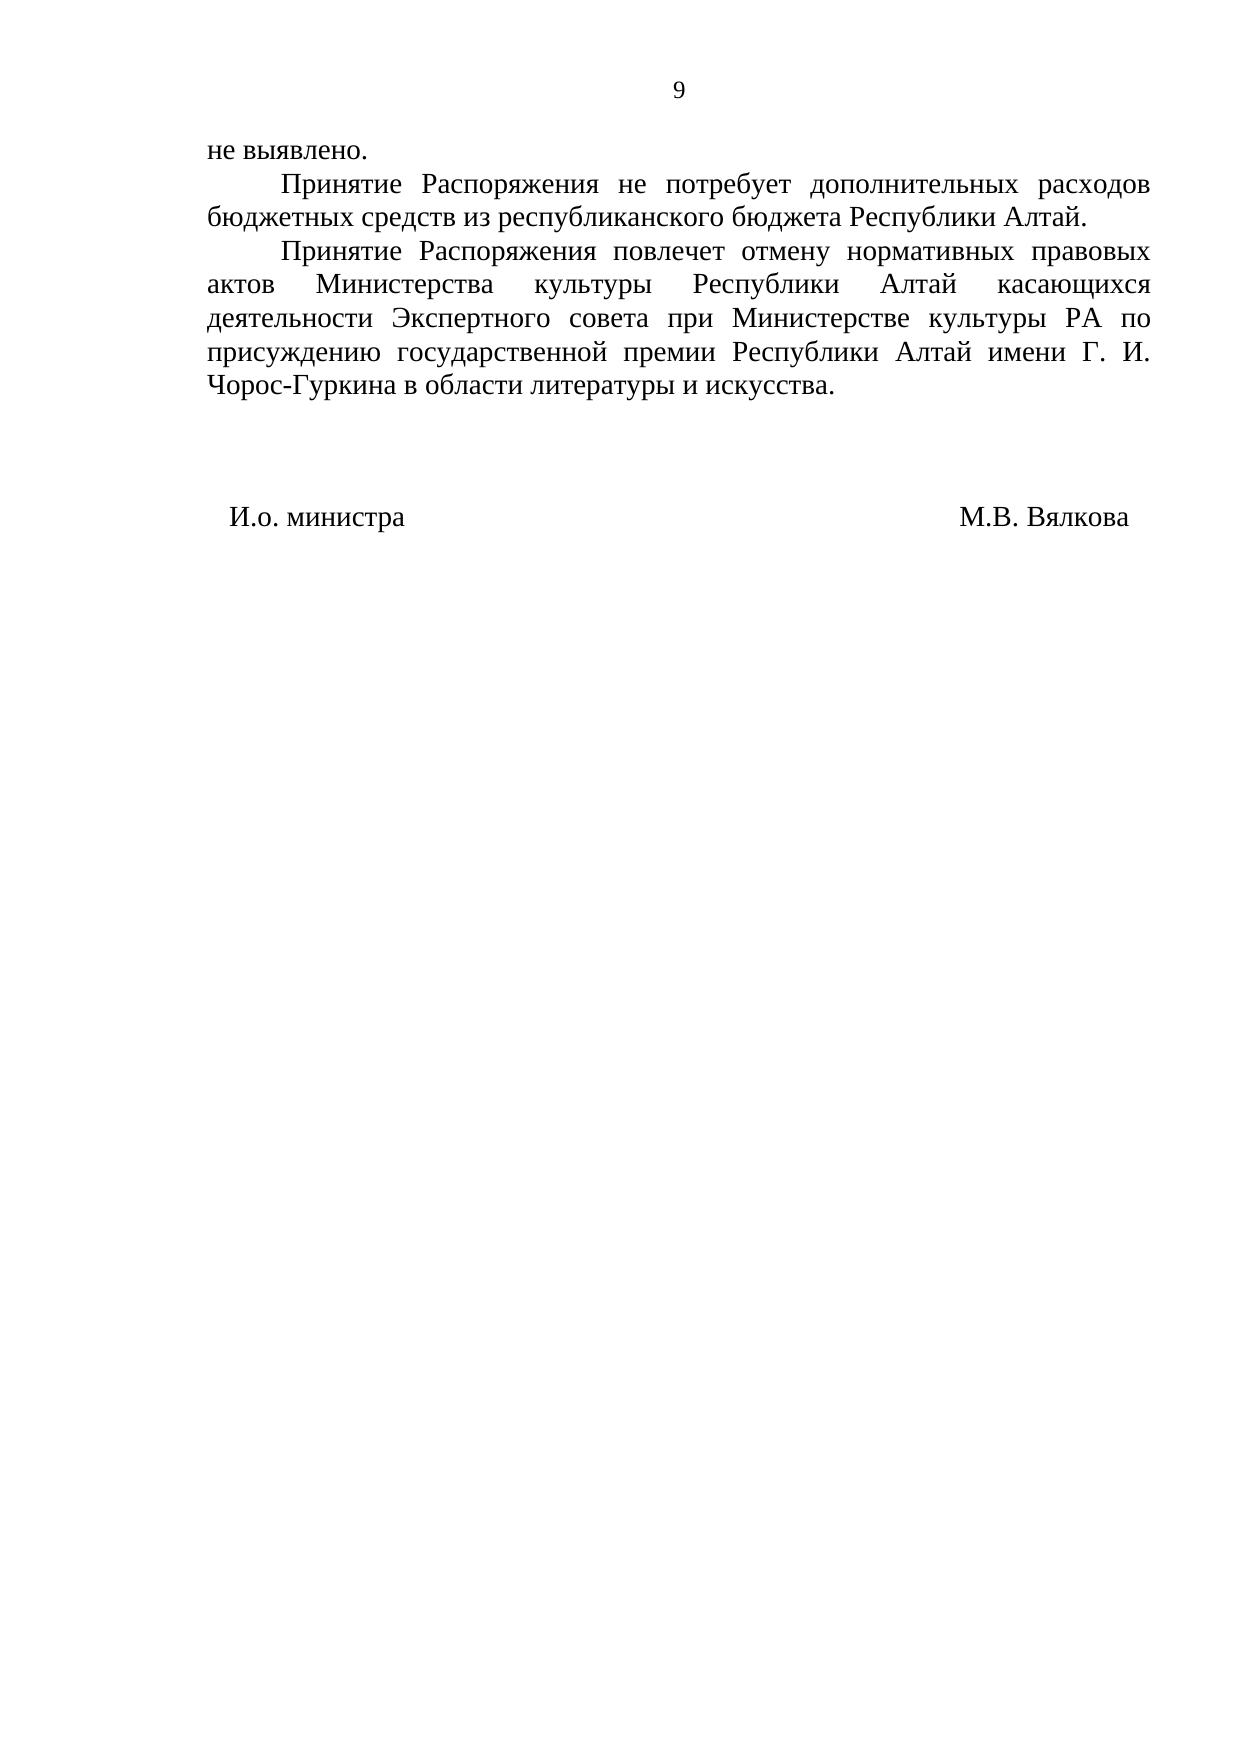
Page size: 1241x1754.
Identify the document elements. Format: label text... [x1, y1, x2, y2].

text Принятие Распоряжения не потребует дополнительных расходов бюджетных средств из республиканского бюджета Республики Алтай. [207, 166, 1152, 233]
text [207, 132, 1152, 166]
text И.о. министра М.В. Вялкова [207, 499, 1152, 533]
text Принятие Распоряжения повлечет отмену нормативных правовых актов Министерства культуры Республики Алтай касающихся деятельности Экспертного совета при Министерстве культуры РА по присуждению государственной премии Республики Алтай имени Г. И. Чорос-Гуркина в области литературы и искусства. [207, 233, 1152, 401]
